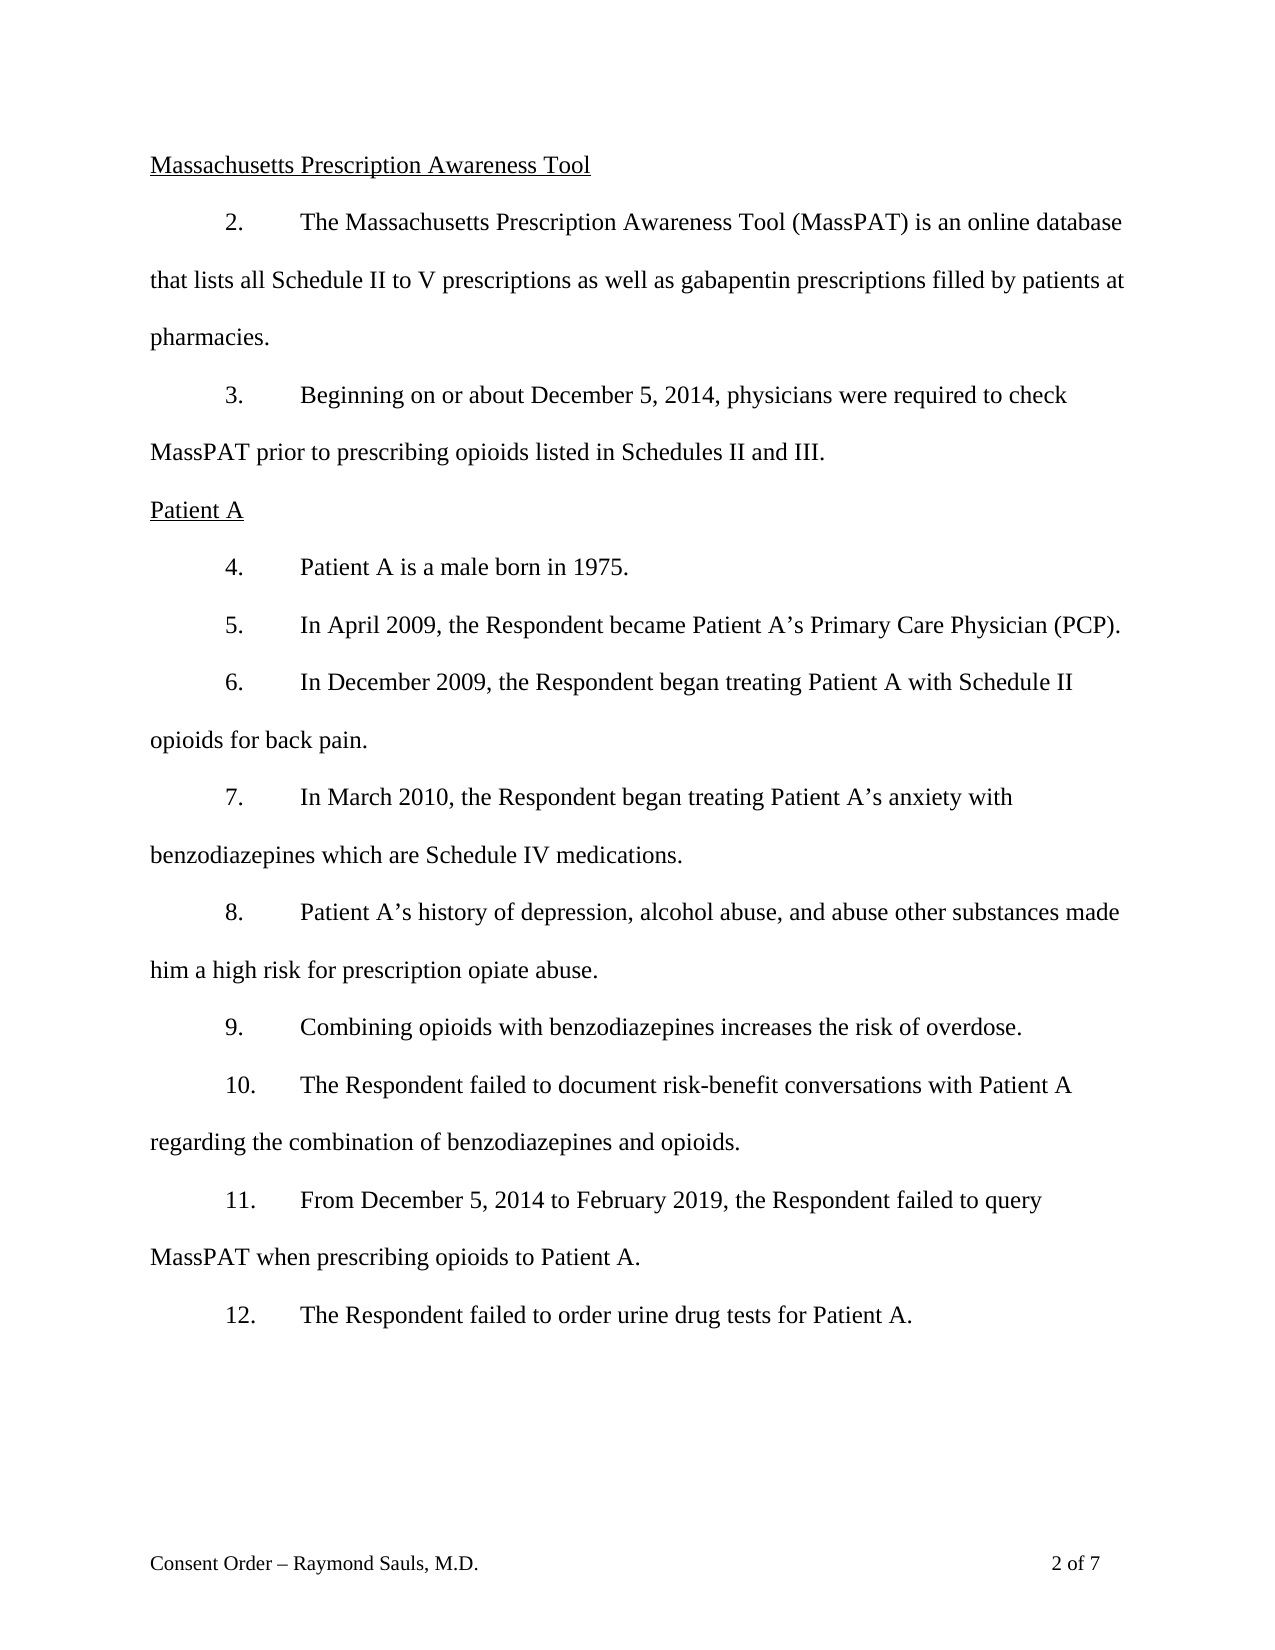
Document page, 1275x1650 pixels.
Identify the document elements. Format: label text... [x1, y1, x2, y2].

list In April 2009, the Respondent became Patient A’s Primary Care Physician (PCP). [150, 610, 1125, 639]
list From December 5, 2014 to February 2019, the Respondent failed to query MassPAT when prescribing opioids to Patient A. [150, 1185, 1125, 1271]
list Patient A is a male born in 1975. [150, 552, 1125, 581]
list The Respondent failed to document risk-benefit conversations with Patient A regarding the combination of benzodiazepines and opioids. [150, 1070, 1125, 1156]
text Patient A [150, 495, 1125, 524]
list The Massachusetts Prescription Awareness Tool (MassPAT) is an online database that lists all Schedule II to V prescriptions as well as gabapentin prescriptions filled by patients at pharmacies. [150, 207, 1125, 351]
list In December 2009, the Respondent began treating Patient A with Schedule II opioids for back pain. [150, 667, 1125, 754]
list The Respondent failed to order urine drug tests for Patient A. [150, 1300, 1125, 1329]
list Beginning on or about December 5, 2014, physicians were required to check MassPAT prior to prescribing opioids listed in Schedules II and III. [150, 380, 1125, 466]
list Combining opioids with benzodiazepines increases the risk of overdose. [150, 1012, 1125, 1041]
text Massachusetts Prescription Awareness Tool [150, 150, 1125, 179]
list In March 2010, the Respondent began treating Patient A’s anxiety with benzodiazepines which are Schedule IV medications. [150, 782, 1125, 869]
list Patient A’s history of depression, alcohol abuse, and abuse other substances made him a high risk for prescription opiate abuse. [150, 897, 1125, 984]
